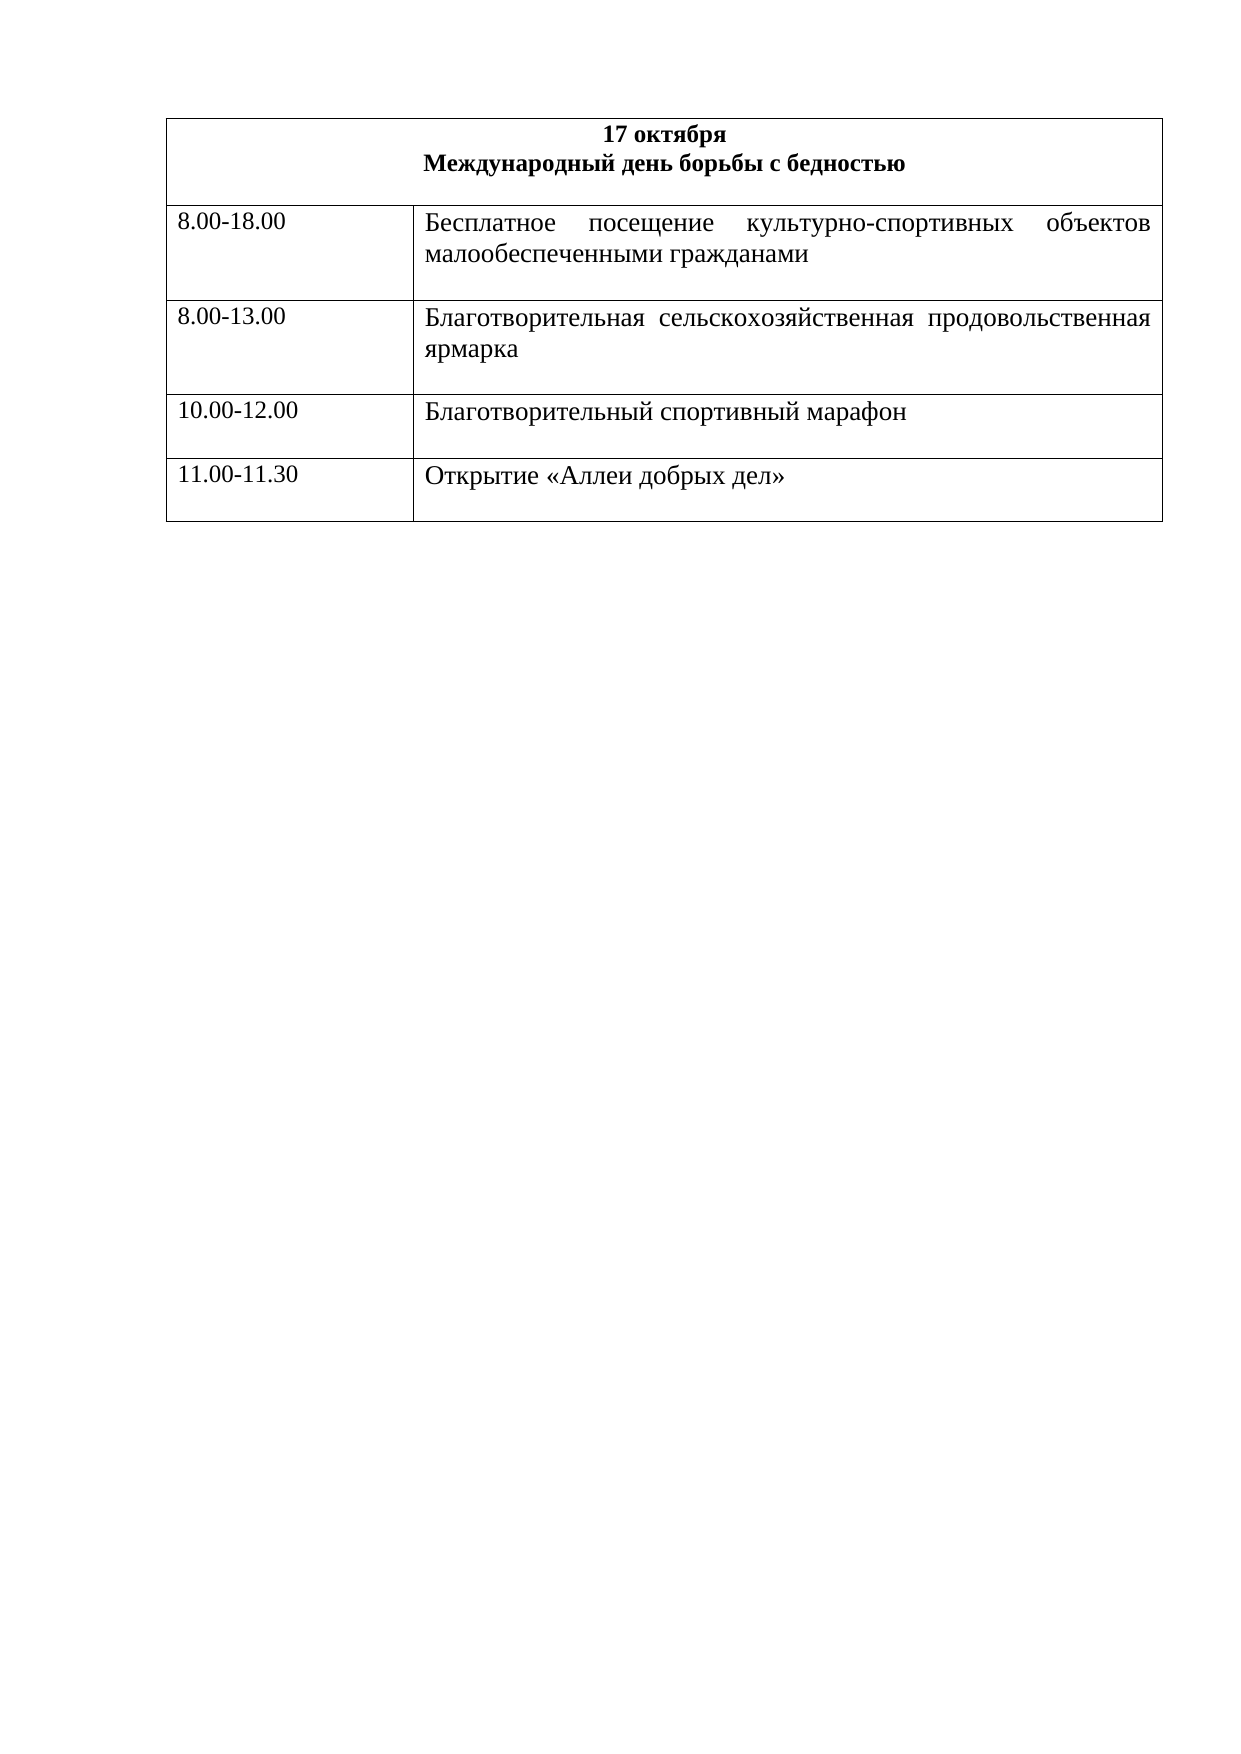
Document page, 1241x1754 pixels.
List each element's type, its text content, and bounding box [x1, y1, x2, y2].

table_cell Благотворительная сельскохозяйственная продовольственная ярмарка [414, 301, 1162, 394]
table_cell 10.00-12.00 [167, 395, 413, 458]
table_cell Бесплатное посещение культурно-спортивных объектов малообеспеченными гражданами [414, 206, 1162, 300]
table_cell 8.00-13.00 [167, 301, 413, 394]
table_cell 11.00-11.30 [167, 459, 413, 521]
table_cell 8.00-18.00 [167, 206, 413, 300]
table_cell Открытие «Аллеи добрых дел» [414, 459, 1162, 521]
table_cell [167, 119, 1162, 205]
table_cell Благотворительный спортивный марафон [414, 395, 1162, 458]
